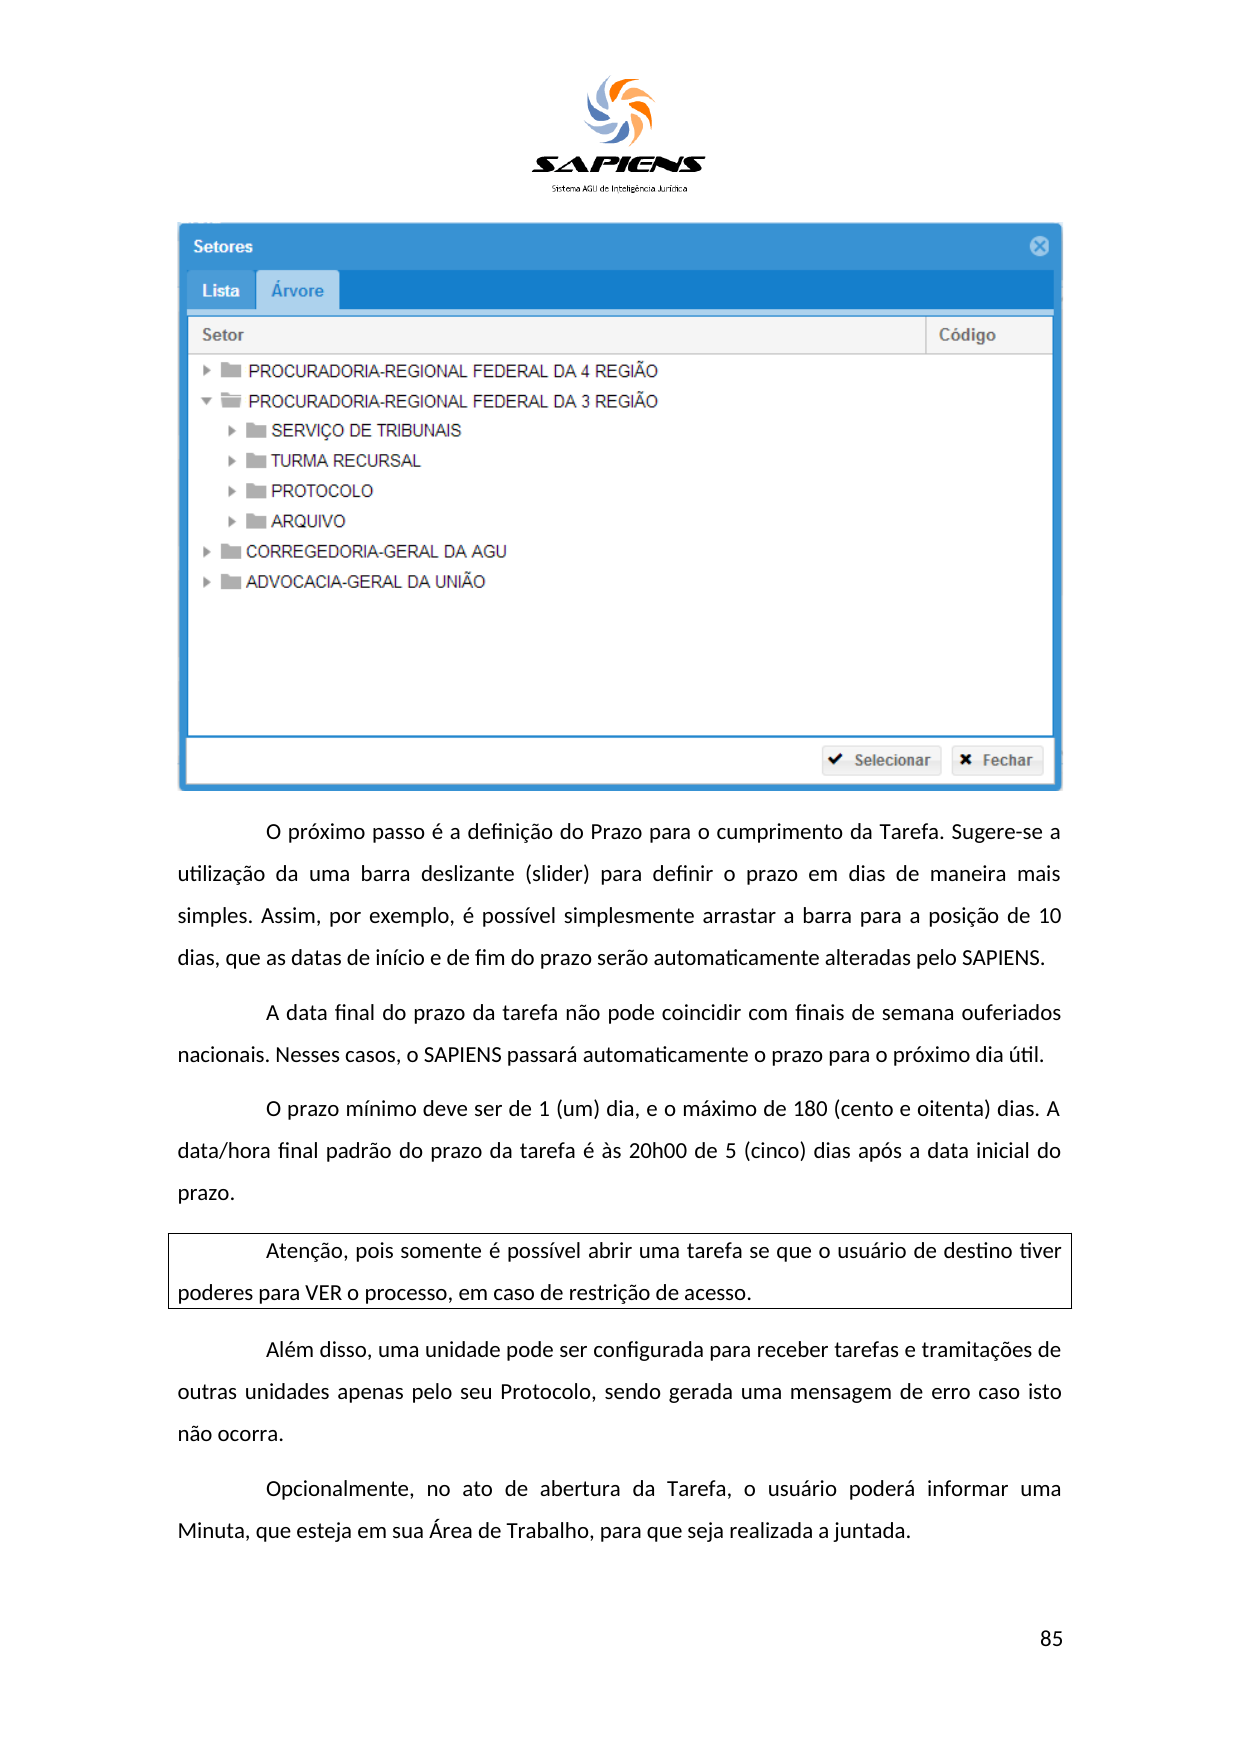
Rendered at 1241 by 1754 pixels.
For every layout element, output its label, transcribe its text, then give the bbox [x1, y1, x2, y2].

text O prazo mínimo deve ser de 1 (um) dia, e o máximo de 180 (cento e oitenta) dias. A data/hora final padrão do prazo da tarefa é às 20h00 de 5 (cinco) dias após a data inicial do prazo. [177, 1094, 1063, 1206]
text O próximo passo é a definição do Prazo para o cumprimento da Tarefa. Sugere-se a utilização da uma barra deslizante (slider) para definir o prazo em dias de maneira mais simples. Assim, por exemplo, é possível simplesmente arrastar a barra para a posição de 10 dias, que as datas de início e de fim do prazo serão automaticamente alteradas pelo SAPIENS. [177, 817, 1063, 971]
text Além disso, uma unidade pode ser configurada para receber tarefas e tramitações de outras unidades apenas pelo seu Protocolo, sendo gerada uma mensagem de erro caso isto não ocorra. [177, 1335, 1063, 1447]
text Atenção, pois somente é possível abrir uma tarefa se que o usuário de destino tiver poderes para VER o processo, em caso de restrição de acesso. [169, 1234, 1071, 1308]
picture [177, 222, 1064, 791]
text Opcionalmente, no ato de abertura da Tarefa, o usuário poderá informar uma Minuta, que esteja em sua Área de Trabalho, para que seja realizada a juntada. [177, 1474, 1063, 1544]
text A data final do prazo da tarefa não pode coincidir com finais de semana ouferiados nacionais. Nesses casos, o SAPIENS passará automaticamente o prazo para o próximo dia útil. [177, 998, 1063, 1068]
picture [529, 73, 711, 194]
